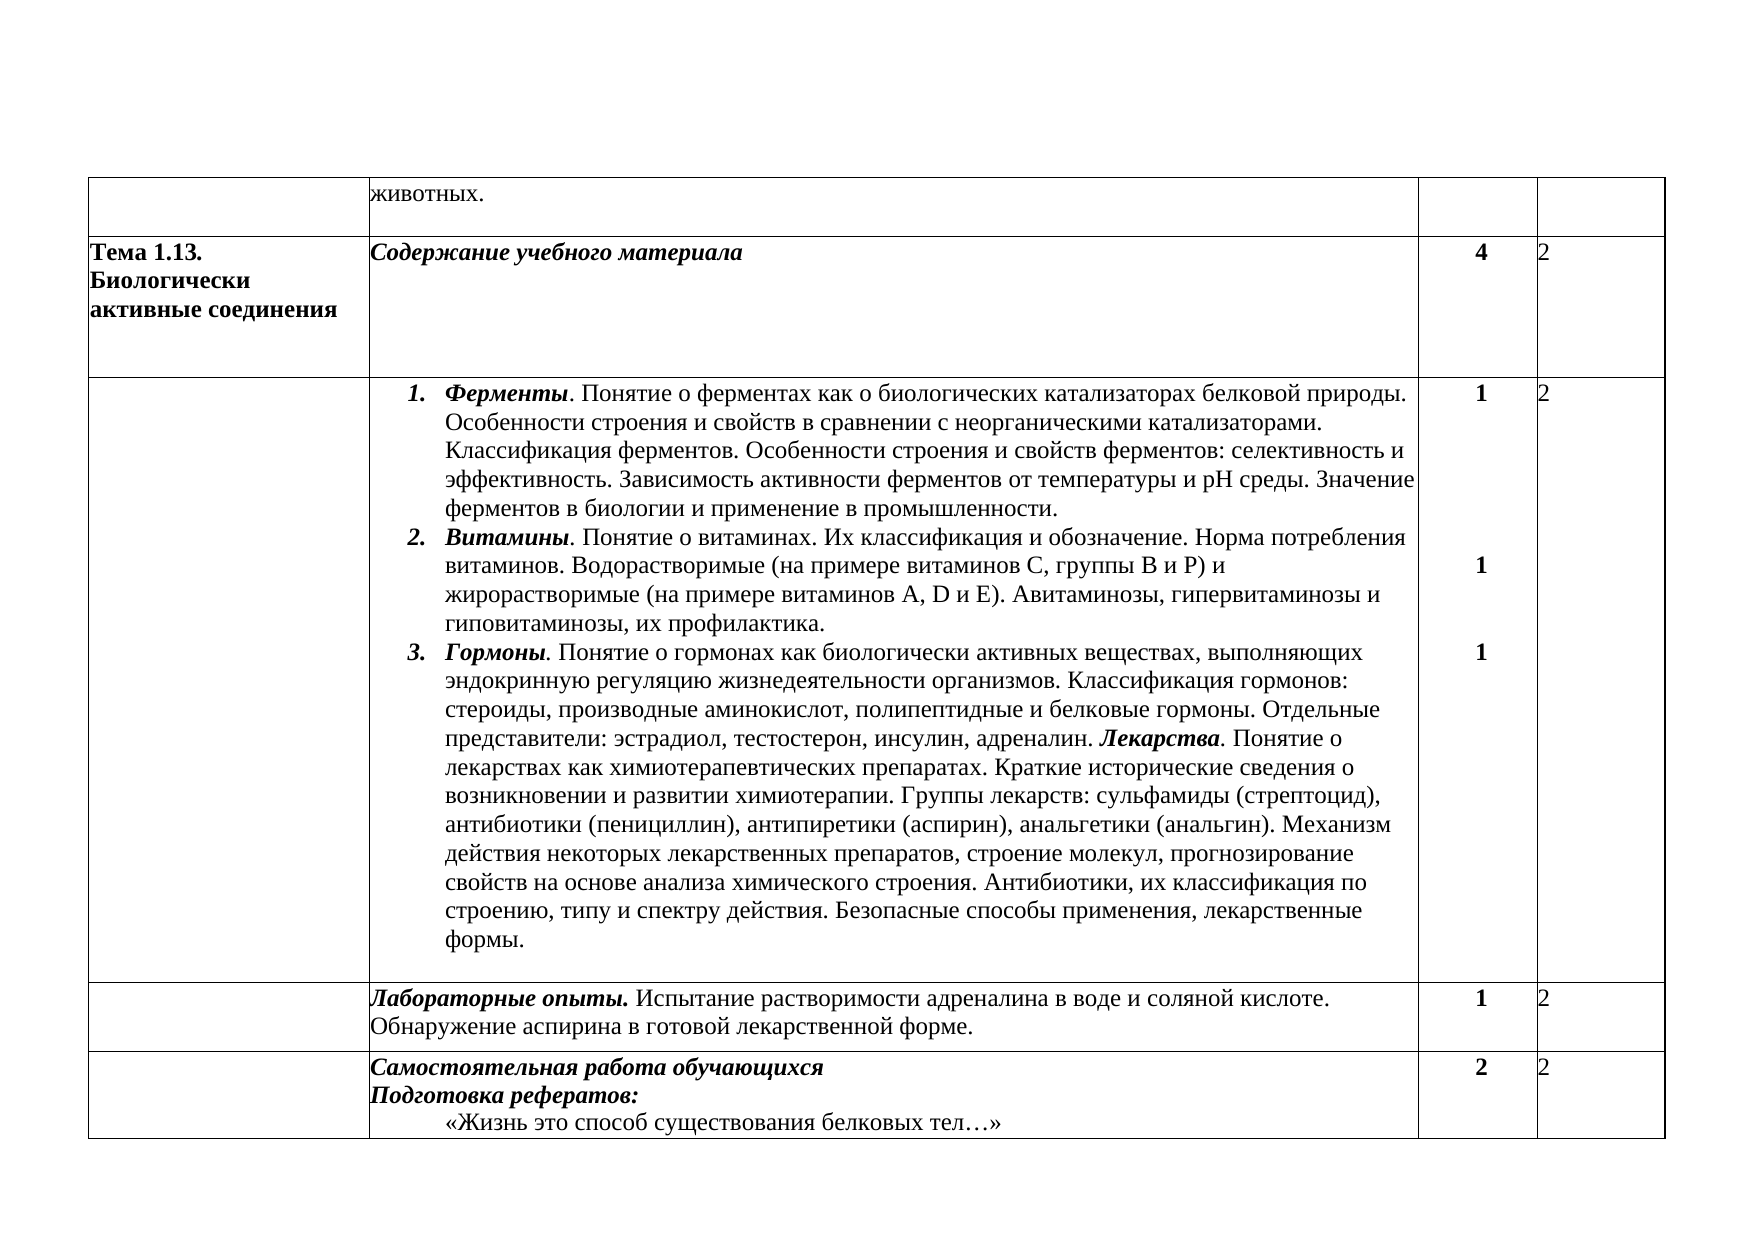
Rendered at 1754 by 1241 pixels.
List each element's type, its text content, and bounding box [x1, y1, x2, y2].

table_cell 4 [1419, 237, 1537, 377]
table_cell 2 [1538, 178, 1664, 236]
table_cell Ферменты. Понятие о ферментах как о биологических катализаторах белковой природы. Особенности строения и свойств в сравнении с неорганическими катализаторами. Классификация ферментов. Особенности строения и свойств ферментов: селективность и эффективность. Зависимость активности ферментов от температуры и рН среды. Значение ферментов в биологии и применение в промышленности. Витамины. Понятие о витаминах. Их классификация и обозначение. Норма потребления витаминов. Водорастворимые (на примере витаминов С, группы В и Р) и жирорастворимые (на примере витаминов А, D и Е). Авитаминозы, гипервитаминозы и гиповитаминозы, их профилактика. Гормоны. Понятие о гормонах как биологически активных веществах, выполняющих эндокринную регуляцию жизнедеятельности организмов. Классификация гормонов: стероиды, производные аминокислот, полипептидные и белковые гормоны. Отдельные представители: эстрадиол, тестостерон, инсулин, адреналин. Лекарства. Понятие о лекарствах как химиотерапевтических препаратах. Краткие исторические сведения о возникновении и развитии химиотерапии. Группы лекарств: сульфамиды (стрептоцид), антибиотики (пенициллин), антипиретики (аспирин), анальгетики (анальгин). Механизм действия некоторых лекарственных препаратов, строение молекул, прогнозирование свойств на основе анализа химического строения. Антибиотики, их классификация по строению, типу и спектру действия. Безопасные способы применения, лекарственные формы. [370, 378, 1418, 982]
table_cell [89, 1052, 369, 1138]
table_cell Содержание учебного материала [370, 237, 1418, 377]
table_cell Лабораторные опыты. Испытание растворимости адреналина в воде и соляной кислоте. Обнаружение аспирина в готовой лекарственной форме. [370, 983, 1418, 1051]
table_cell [370, 178, 1418, 236]
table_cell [370, 1052, 1418, 1138]
table_cell 1 1 1 [1419, 378, 1537, 982]
table_cell 2 1 [1419, 1052, 1537, 1138]
table_cell 2 [1538, 983, 1664, 1051]
table_cell 2 [1538, 378, 1664, 982]
table_cell 2 [1538, 237, 1664, 377]
table_cell 3 [1419, 178, 1537, 236]
table_cell [89, 983, 369, 1051]
table_cell Тема 1.13. Биологически активные соединения [89, 237, 369, 377]
table_cell [89, 378, 369, 982]
table_cell 2 [1538, 1052, 1664, 1138]
table_cell [89, 178, 369, 236]
table_cell 1 [1419, 983, 1537, 1051]
